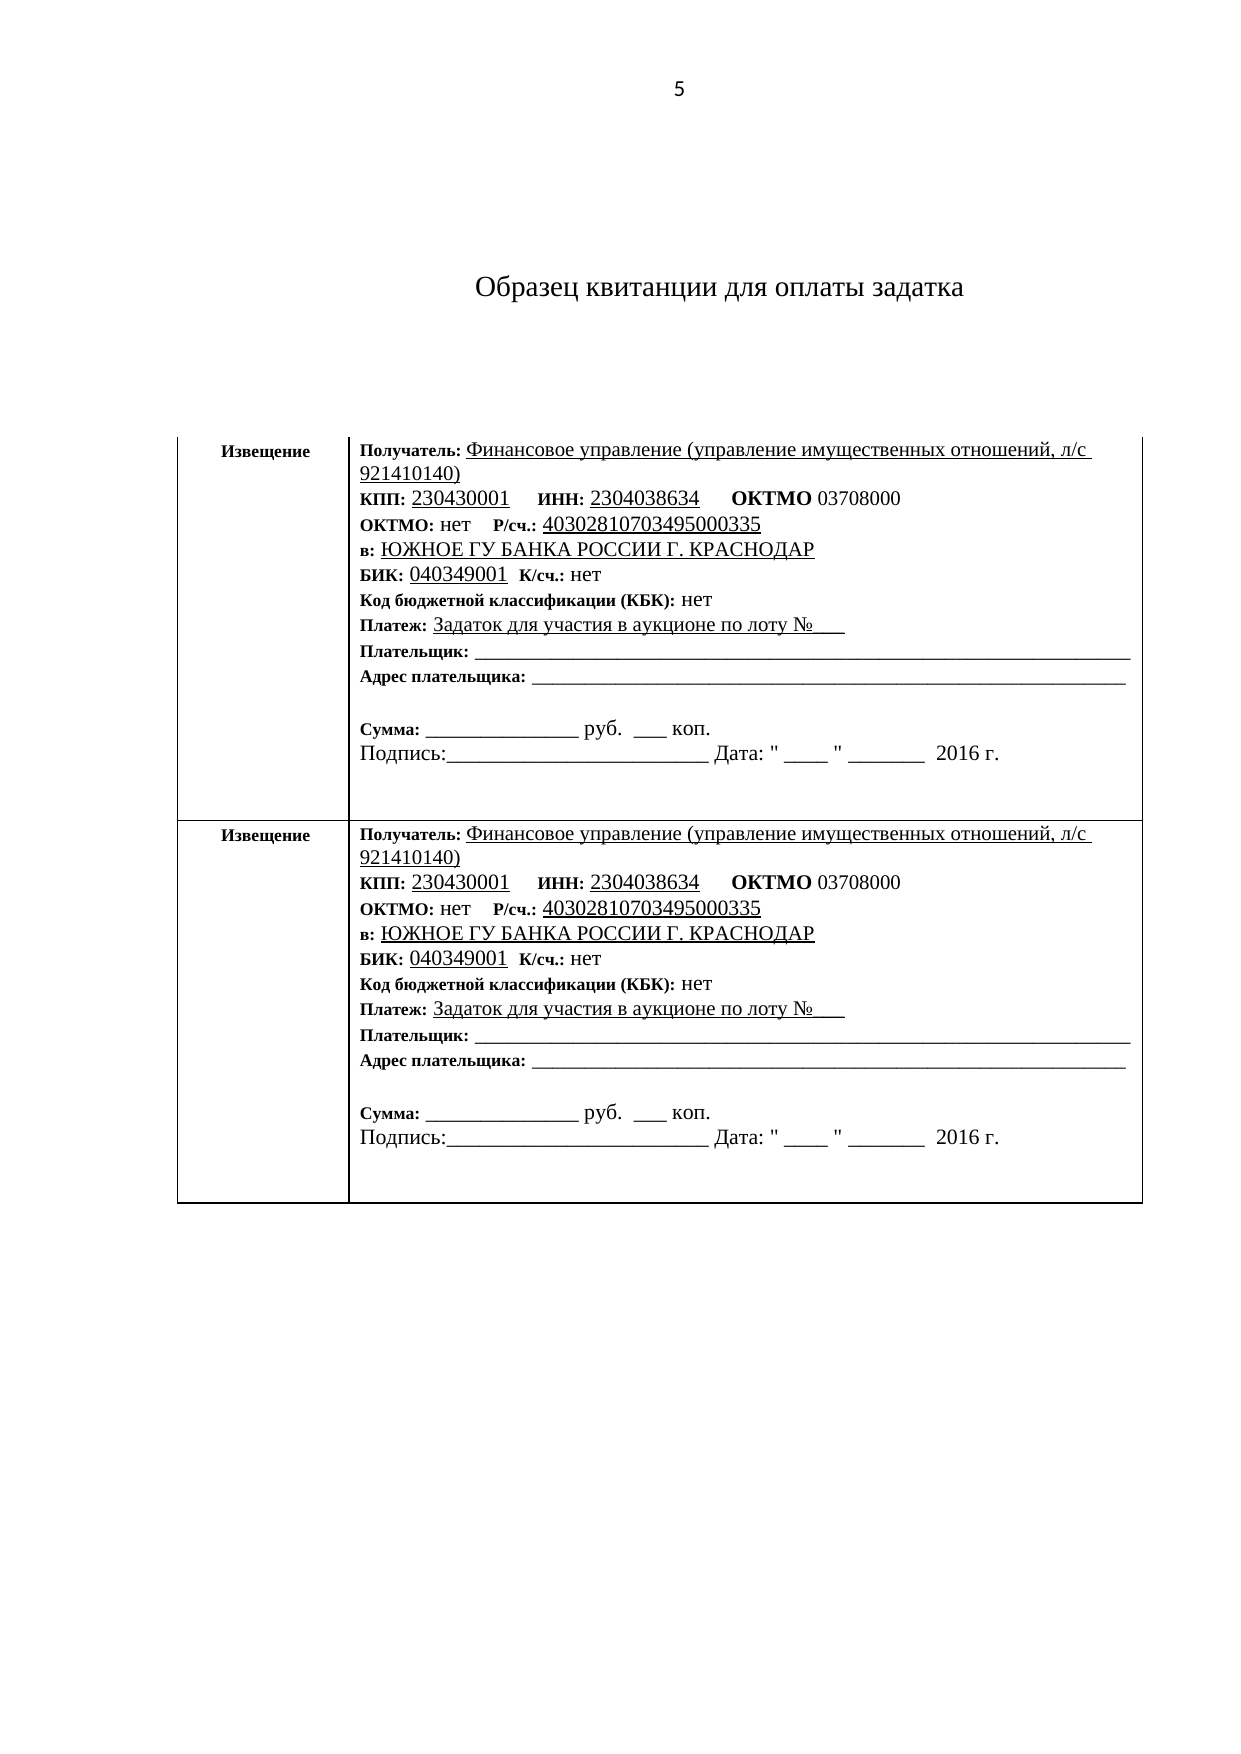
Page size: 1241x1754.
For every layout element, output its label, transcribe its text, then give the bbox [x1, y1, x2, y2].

table_header Получатель: Финансовое управление (управление имущественных отношений, л/с 921410140) КПП: 230430001 ИНН: 2304038634 ОКТМО 03708000 ОКТМО: нет P/сч.: 40302810703495000335 в: ЮЖНОЕ ГУ БАНКА РОССИИ Г. КРАСНОДАР БИК: 040349001 К/сч.: нет Код бюджетной классификации (КБК): нет Платеж: Задаток для участия в аукционе по лоту №___ Плательщик: ____________________________________________________________ Адрес плательщика: _________________________________________________________ Сумма: ______________ руб. ___ коп. Подпись:________________________ Дата: " ____ " _______ 2016 г. [350, 437, 1142, 820]
table_header Извещение [178, 437, 348, 820]
table_cell Извещение [178, 821, 348, 1202]
table_cell Получатель: Финансовое управление (управление имущественных отношений, л/с 921410140) КПП: 230430001 ИНН: 2304038634 ОКТМО 03708000 ОКТМО: нет P/сч.: 40302810703495000335 в: ЮЖНОЕ ГУ БАНКА РОССИИ Г. КРАСНОДАР БИК: 040349001 К/сч.: нет Код бюджетной классификации (КБК): нет Платеж: Задаток для участия в аукционе по лоту №___ Плательщик: ____________________________________________________________ Адрес плательщика: _________________________________________________________ Сумма: ______________ руб. ___ коп. Подпись:________________________ Дата: " ____ " _______ 2016 г. [350, 821, 1142, 1202]
text Образец квитанции для оплаты задатка [177, 269, 1181, 303]
